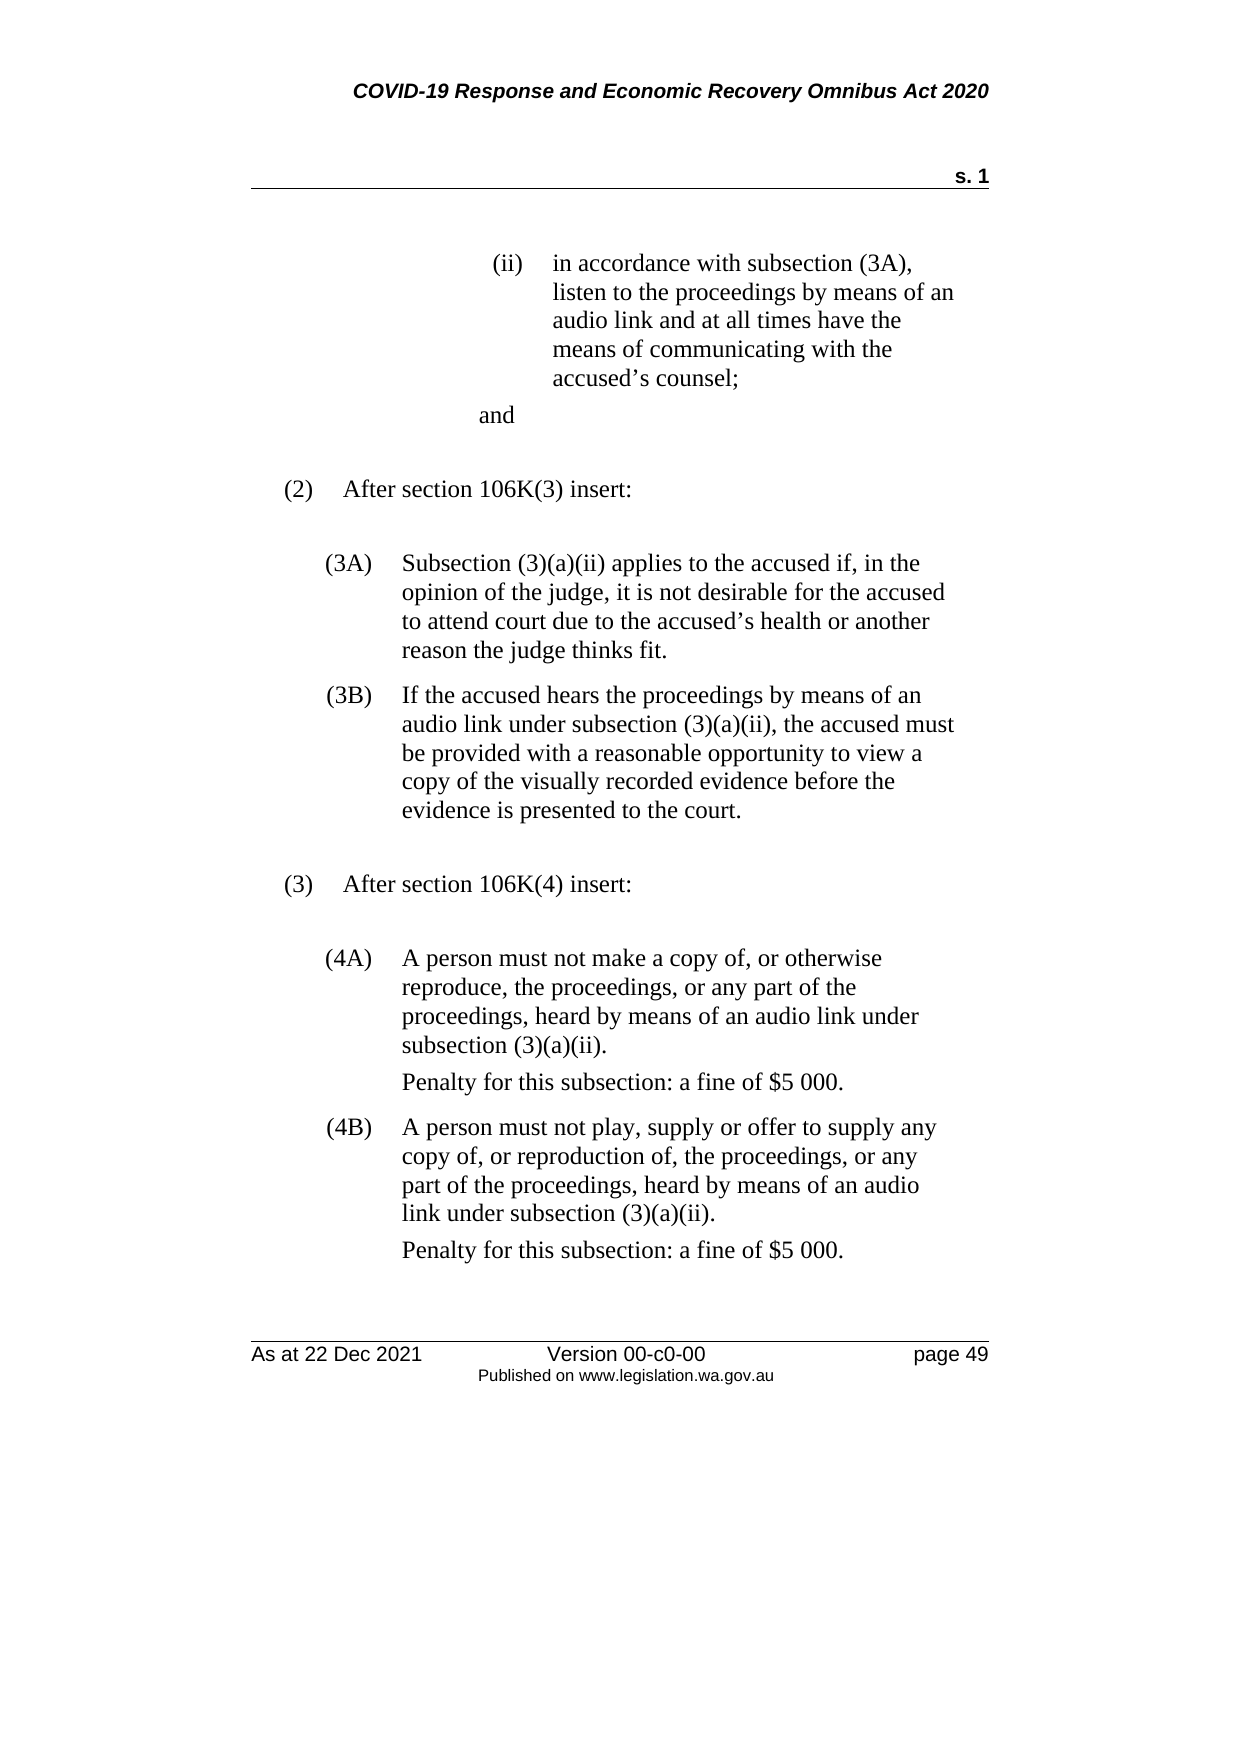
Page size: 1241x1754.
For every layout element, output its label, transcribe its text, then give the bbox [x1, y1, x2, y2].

text (3B) If the accused hears the proceedings by means of an audio link under subsection (3)(a)(ii), the accused must be provided with a reasonable opportunity to view a copy of the visually recorded evidence before the evidence is presented to the court. [313, 680, 959, 824]
text (4B) A person must not play, supply or offer to supply any copy of, or reproduction of, the proceedings, or any part of the proceedings, heard by means of an audio link under subsection (3)(a)(ii). [313, 1112, 959, 1227]
text (4A) A person must not make a copy of, or otherwise reproduce, the proceedings, or any part of the proceedings, heard by means of an audio link under subsection (3)(a)(ii). [313, 943, 959, 1058]
text (3A) Subsection (3)(a)(ii) applies to the accused if, in the opinion of the judge, it is not desirable for the accused to attend court due to the accused’s health or another reason the judge thinks fit. [313, 548, 959, 663]
text (ii) in accordance with subsection (3A), listen to the proceedings by means of an audio link and at all times have the means of communicating with the accused’s counsel; [464, 248, 959, 392]
text Penalty for this subsection: a fine of $5 000. [337, 1067, 959, 1096]
text Penalty for this subsection: a fine of $5 000. [337, 1236, 959, 1264]
text (3) After section 106K(4) insert: [251, 869, 989, 898]
text and [390, 400, 959, 429]
text (2) After section 106K(3) insert: [251, 474, 989, 503]
